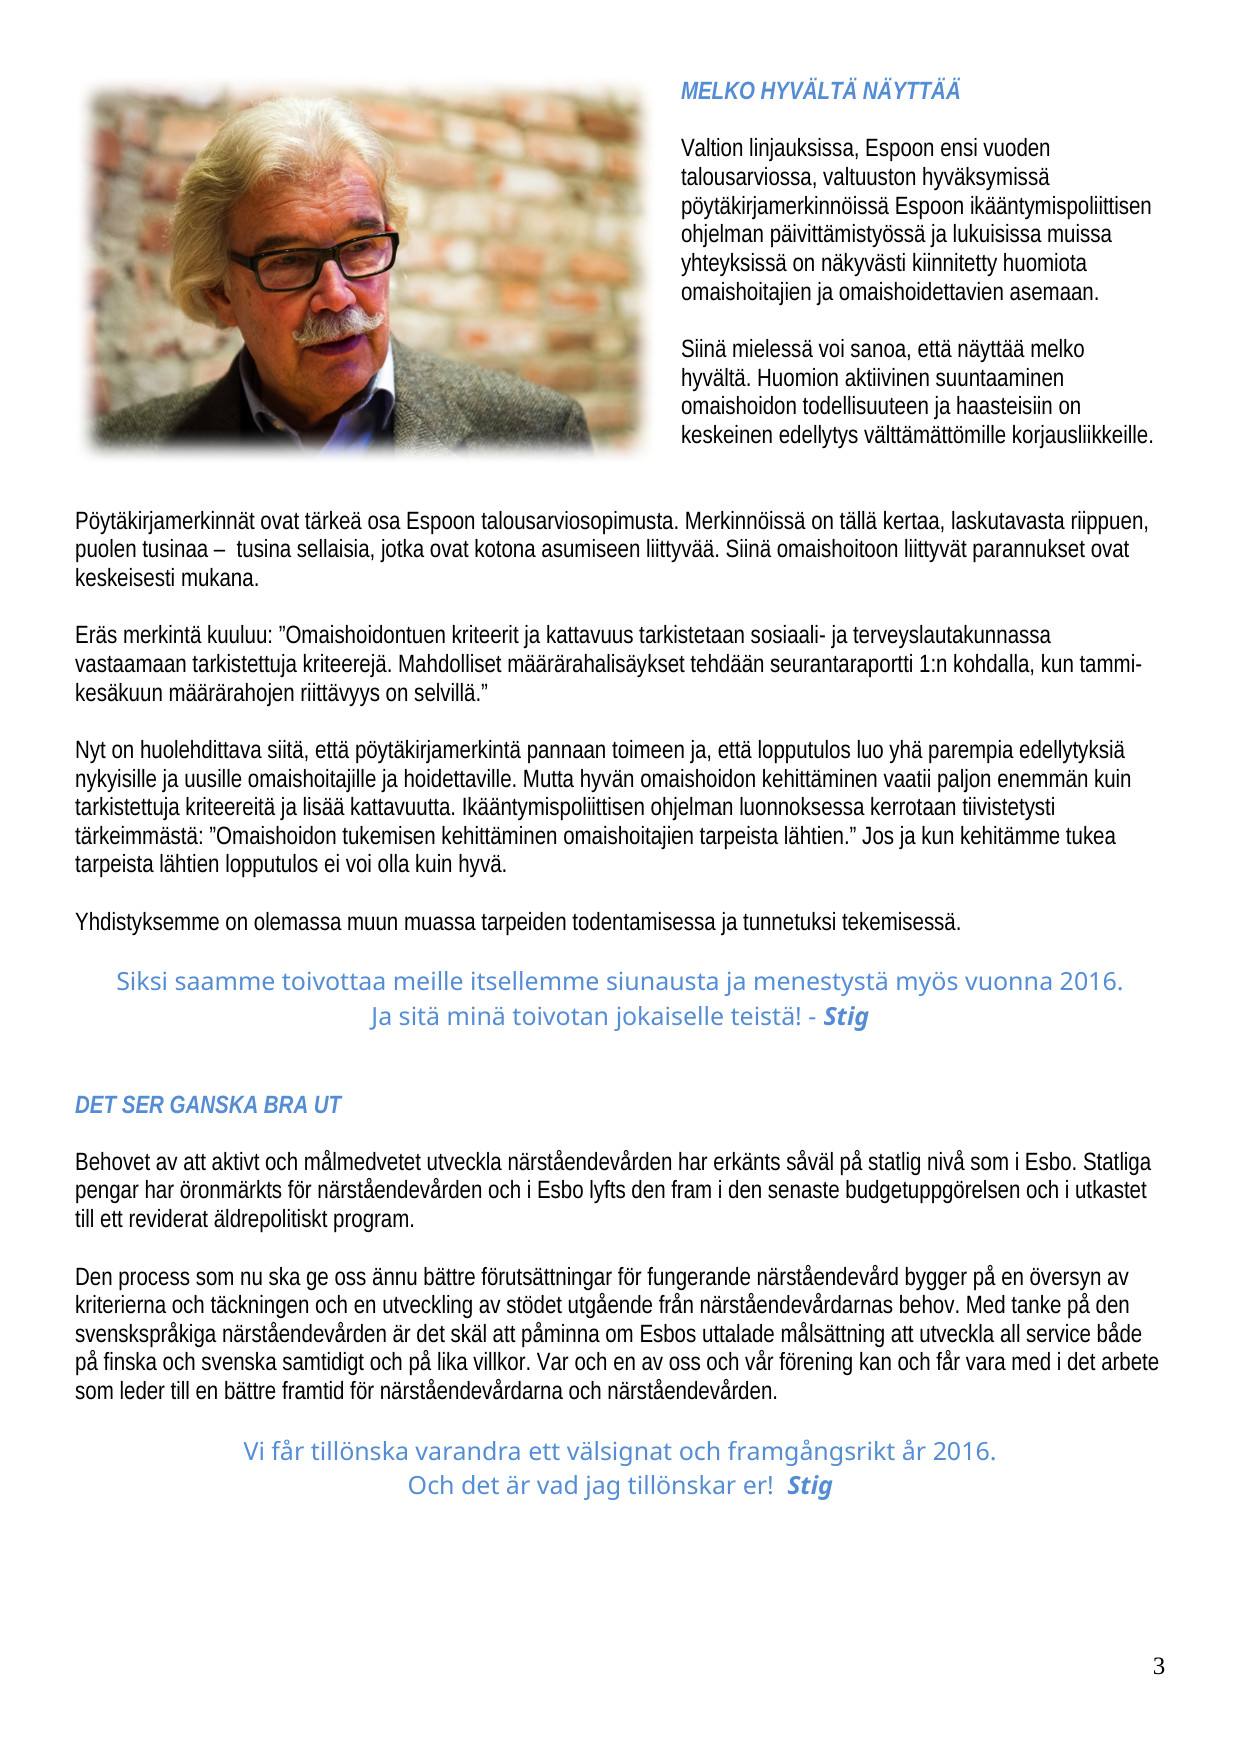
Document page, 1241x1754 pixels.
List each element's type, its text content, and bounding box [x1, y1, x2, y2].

table_cell MELKO HYVÄLTÄ NÄYTTÄÄ Valtion linjauksissa, Espoon ensi vuoden talousarviossa, valtuuston hyväksymissä pöytäkirjamerkinnöissä Espoon ikääntymispoliittisen ohjelman päivittämistyössä ja lukuisissa muissa yhteyksissä on näkyvästi kiinnitetty huomiota omaishoitajien ja omaishoidettavien asemaan. Siinä mielessä voi sanoa, että näyttää melko hyvältä. Huomion aktiivinen suuntaaminen omaishoidon todellisuuteen ja haasteisiin on keskeinen edellytys välttämättömille korjausliikkeille. [670, 75, 1169, 477]
text DET SER GANSKA BRA UT [75, 1089, 1165, 1118]
text Siksi saamme toivottaa meille itsellemme siunausta ja menestystä myös vuonna 2016. [75, 964, 1165, 998]
text Yhdistyksemme on olemassa muun muassa tarpeiden todentamisessa ja tunnetuksi tekemisessä. [75, 907, 1165, 935]
text Den process som nu ska ge oss ännu bättre förutsättningar för fungerande närståendevård bygger på en översyn av kriterierna och täckningen och en utveckling av stödet utgående från närståendevårdarnas behov. Med tanke på den svenskspråkiga närståendevården är det skäl att påminna om Esbos uttalade målsättning att utveckla all service både på finska och svenska samtidigt och på lika villkor. Var och en av oss och vår förening kan och får vara med i det arbete som leder till en bättre framtid för närståendevårdarna och närståendevården. [75, 1261, 1165, 1405]
text Och det är vad jag tillönskar er! Stig [75, 1467, 1165, 1501]
text Behovet av att aktivt och målmedvetet utveckla närståendevården har erkänts såväl på statlig nivå som i Esbo. Statliga pengar har öronmärkts för närståendevården och i Esbo lyfts den fram i den senaste budgetuppgörelsen och i utkastet till ett reviderat äldrepolitiskt program. [75, 1147, 1165, 1233]
text Eräs merkintä kuuluu: ”Omaishoidontuen kriteerit ja kattavuus tarkistetaan sosiaali- ja terveyslautakunnassa vastaamaan tarkistettuja kriteerejä. Mahdolliset määrärahalisäykset tehdään seurantaraportti 1:n kohdalla, kun tammi-kesäkuun määrärahojen riittävyys on selvillä.” [75, 620, 1165, 706]
table_cell [64, 75, 669, 477]
text Vi får tillönska varandra ett välsignat och framgångsrikt år 2016. [75, 1433, 1165, 1467]
table_cell MELKO HYVÄLTÄ NÄYTTÄÄ Valtion linjauksissa, Espoon ensi vuoden talousarviossa, valtuuston hyväksymissä pöytäkirjamerkinnöissä Espoon ikääntymispoliittisen ohjelman päivittämistyössä ja lukuisissa muissa yhteyksissä on näkyvästi kiinnitetty huomiota omaishoitajien ja omaishoidettavien asemaan. Siinä mielessä voi sanoa, että näyttää melko hyvältä. Huomion aktiivinen suuntaaminen omaishoidon todellisuuteen ja haasteisiin on keskeinen edellytys välttämättömille korjausliikkeille. [79, 79, 653, 460]
picture [103, 103, 629, 437]
text Ja sitä minä toivotan jokaiselle teistä! - Stig [75, 998, 1165, 1032]
text Pöytäkirjamerkinnät ovat tärkeä osa Espoon talousarviosopimusta. Merkinnöissä on tällä kertaa, laskutavasta riippuen, puolen tusinaa – tusina sellaisia, jotka ovat kotona asumiseen liittyvää. Siinä omaishoitoon liittyvät parannukset ovat keskeisesti mukana. [75, 506, 1165, 592]
text Nyt on huolehdittava siitä, että pöytäkirjamerkintä pannaan toimeen ja, että lopputulos luo yhä parempia edellytyksiä nykyisille ja uusille omaishoitajille ja hoidettaville. Mutta hyvän omaishoidon kehittäminen vaatii paljon enemmän kuin tarkistettuja kriteereitä ja lisää kattavuutta. Ikääntymispoliittisen ohjelman luonnoksessa kerrotaan tiivistetysti tärkeimmästä: ”Omaishoidon tukemisen kehittäminen omaishoitajien tarpeista lähtien.” Jos ja kun kehitämme tukea tarpeista lähtien lopputulos ei voi olla kuin hyvä. [75, 735, 1165, 878]
